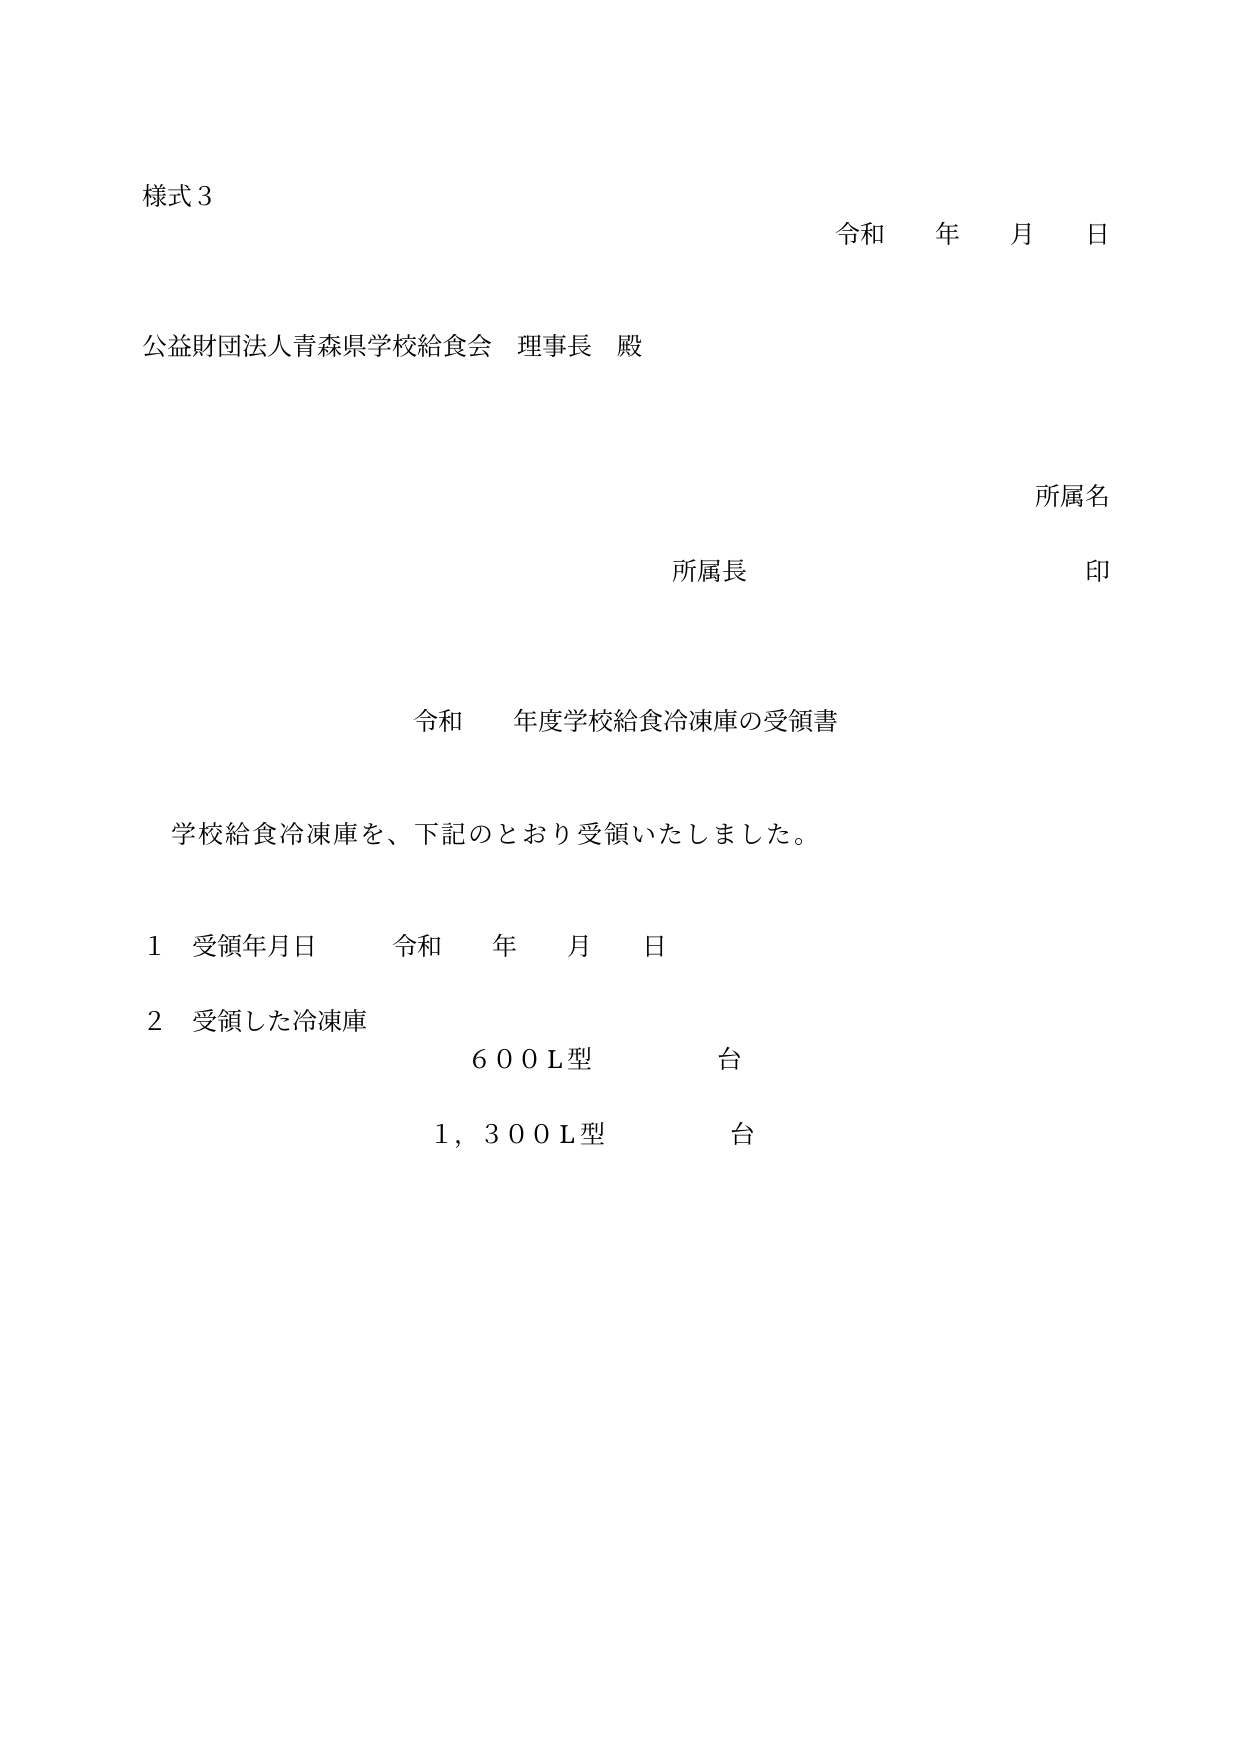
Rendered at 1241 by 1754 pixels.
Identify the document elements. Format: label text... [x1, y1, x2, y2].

text 令和 年 月 日 [142, 214, 1110, 251]
text 公益財団法人青森県学校給食会 理事長 殿 [142, 326, 1110, 364]
text 所属名 [142, 476, 1110, 514]
text ６００L型 台 [142, 1039, 1110, 1076]
text 様式３ [142, 176, 1110, 214]
text 所属長 印 [142, 551, 1110, 589]
text １，３００L型 台 [142, 1114, 1110, 1151]
text ２ 受領した冷凍庫 [142, 1001, 1110, 1039]
text 学校給食冷凍庫を、下記のとおり受領いたしました。 [142, 814, 1110, 851]
text 令和 年度学校給食冷凍庫の受領書 [142, 701, 1110, 739]
text １ 受領年月日 令和 年 月 日 [142, 926, 1110, 964]
